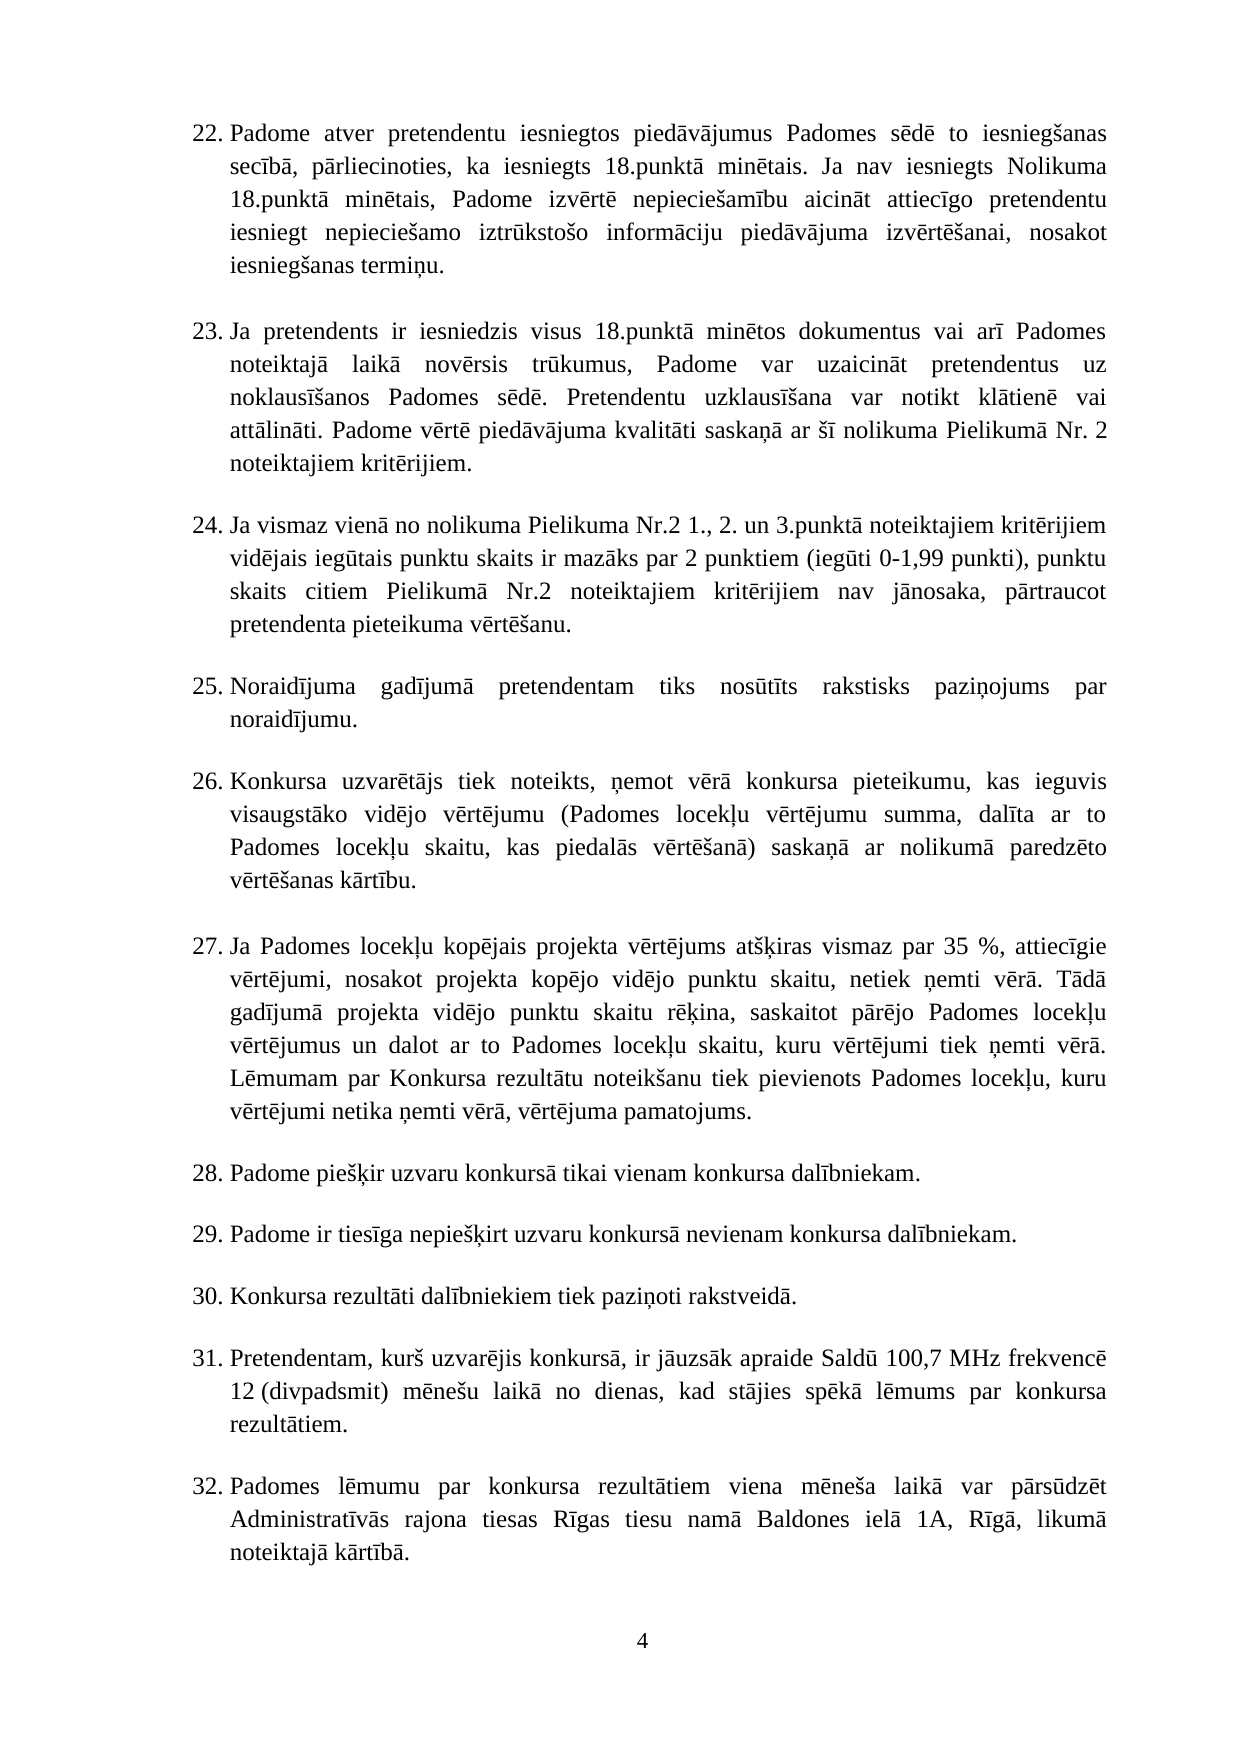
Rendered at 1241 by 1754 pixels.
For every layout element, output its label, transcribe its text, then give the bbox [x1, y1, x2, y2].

list Padome atver pretendentu iesniegtos piedāvājumus Padomes sēdē to iesniegšanas secībā, pārliecinoties, ka iesniegts 18.punktā minētais. Ja nav iesniegts Nolikuma 18.punktā minētais, Padome izvērtē nepieciešamību aicināt attiecīgo pretendentu iesniegt nepieciešamo iztrūkstošo informāciju piedāvājuma izvērtēšanai, nosakot iesniegšanas termiņu. [192, 118, 1107, 279]
list Ja Padomes locekļu kopējais projekta vērtējums atšķiras vismaz par 35 %, attiecīgie vērtējumi, nosakot projekta kopējo vidējo punktu skaitu, netiek ņemti vērā. Tādā gadījumā projekta vidējo punktu skaitu rēķina, saskaitot pārējo Padomes locekļu vērtējumus un dalot ar to Padomes locekļu skaitu, kuru vērtējumi tiek ņemti vērā. Lēmumam par Konkursa rezultātu noteikšanu tiek pievienots Padomes locekļu, kuru vērtējumi netika ņemti vērā, vērtējuma pamatojums. [192, 931, 1107, 1125]
list Padome piešķir uzvaru konkursā tikai vienam konkursa dalībniekam. [192, 1158, 1107, 1186]
list Noraidījuma gadījumā pretendentam tiks nosūtīts rakstisks paziņojums par noraidījumu. [192, 671, 1107, 733]
list Ja vismaz vienā no nolikuma Pielikuma Nr.2 1., 2. un 3.punktā noteiktajiem kritērijiem vidējais iegūtais punktu skaits ir mazāks par 2 punktiem (iegūti 0-1,99 punkti), punktu skaits citiem Pielikumā Nr.2 noteiktajiem kritērijiem nav jānosaka, pārtraucot pretendenta pieteikuma vērtēšanu. [192, 510, 1107, 638]
list Ja pretendents ir iesniedzis visus 18.punktā minētos dokumentus vai arī Padomes noteiktajā laikā novērsis trūkumus, Padome var uzaicināt pretendentus uz noklausīšanos Padomes sēdē. Pretendentu uzklausīšana var notikt klātienē vai attālināti. Padome vērtē piedāvājuma kvalitāti saskaņā ar šī nolikuma Pielikumā Nr. 2 noteiktajiem kritērijiem. [192, 316, 1107, 477]
list Konkursa uzvarētājs tiek noteikts, ņemot vērā konkursa pieteikumu, kas ieguvis visaugstāko vidējo vērtējumu (Padomes locekļu vērtējumu summa, dalīta ar to Padomes locekļu skaitu, kas piedalās vērtēšanā) saskaņā ar nolikumā paredzēto vērtēšanas kārtību. [192, 766, 1107, 893]
list Pretendentam, kurš uzvarējis konkursā, ir jāuzsāk apraide Saldū 100,7 MHz frekvencē 12 (divpadsmit) mēnešu laikā no dienas, kad stājies spēkā lēmums par konkursa rezultātiem. [192, 1343, 1107, 1438]
list Konkursa rezultāti dalībniekiem tiek paziņoti rakstveidā. [192, 1281, 1107, 1310]
list Padome ir tiesīga nepiešķirt uzvaru konkursā nevienam konkursa dalībniekam. [192, 1219, 1107, 1248]
list Padomes lēmumu par konkursa rezultātiem viena mēneša laikā var pārsūdzēt Administratīvās rajona tiesas Rīgas tiesu namā Baldones ielā 1A, Rīgā, likumā noteiktajā kārtībā. [192, 1471, 1107, 1566]
